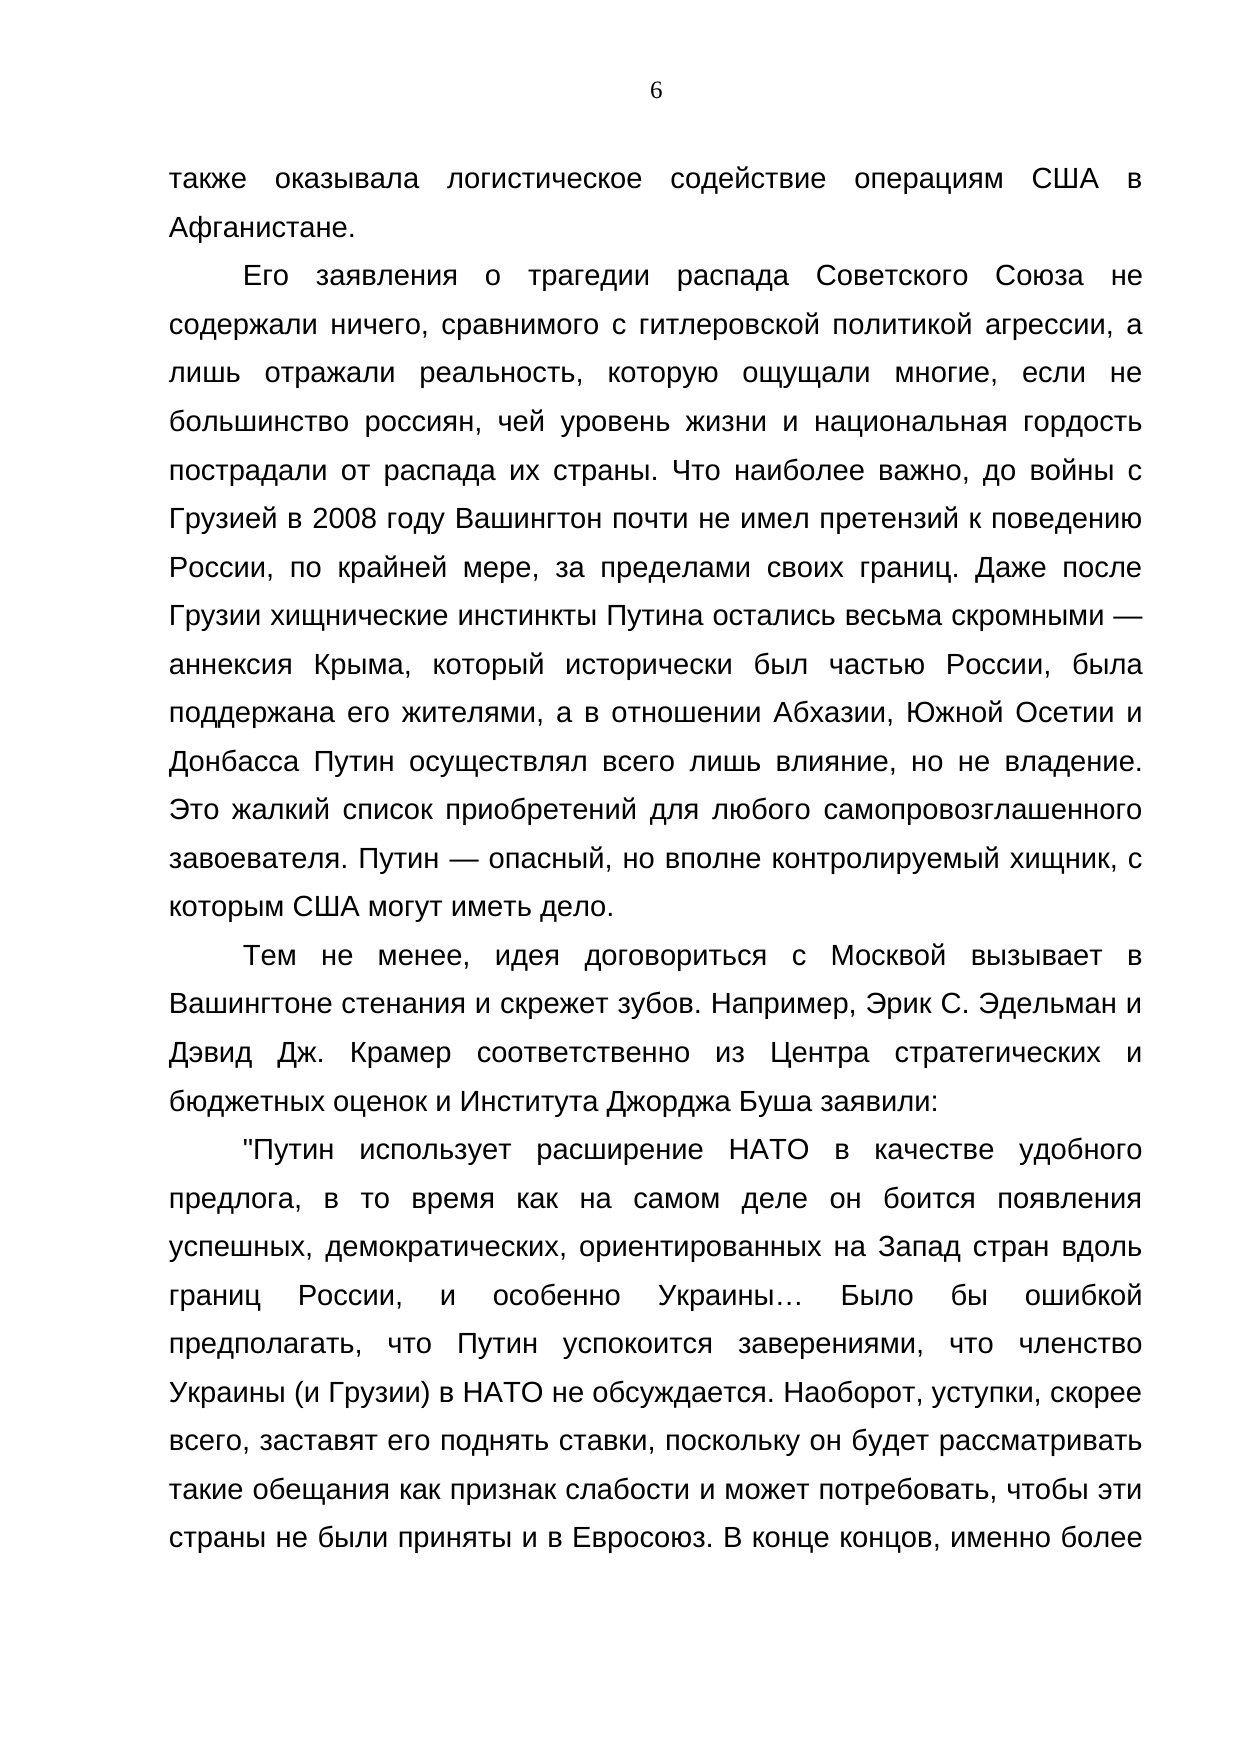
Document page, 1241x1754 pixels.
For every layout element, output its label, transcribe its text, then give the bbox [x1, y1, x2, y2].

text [169, 1132, 1144, 1554]
text Его заявления о трагедии распада Советского Союза не содержали ничего, сравнимого с гитлеровской политикой агрессии, а лишь отражали реальность, которую ощущали многие, если не большинство россиян, чей уровень жизни и национальная гордость пострадали от распада их страны. Что наиболее важно, до войны с Грузией в 2008 году Вашингтон почти не имел претензий к поведению России, по крайней мере, за пределами своих границ. Даже после Грузии хищнические инстинкты Путина остались весьма скромными — аннексия Крыма, который исторически был частью России, была поддержана его жителями, а в отношении Абхазии, Южной Осетии и Донбасса Путин осуществлял всего лишь влияние, но не владение. Это жалкий список приобретений для любого самопровозглашенного завоевателя. Путин — опасный, но вполне контролируемый хищник, с которым США могут иметь дело. [169, 258, 1144, 923]
text Тем не менее, идея договориться с Москвой вызывает в Вашингтоне стенания и скрежет зубов. Например, Эрик С. Эдельман и Дэвид Дж. Крамер соответственно из Центра стратегических и бюджетных оценок и Института Джорджа Буша заявили: [169, 938, 1144, 1117]
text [169, 161, 1144, 243]
